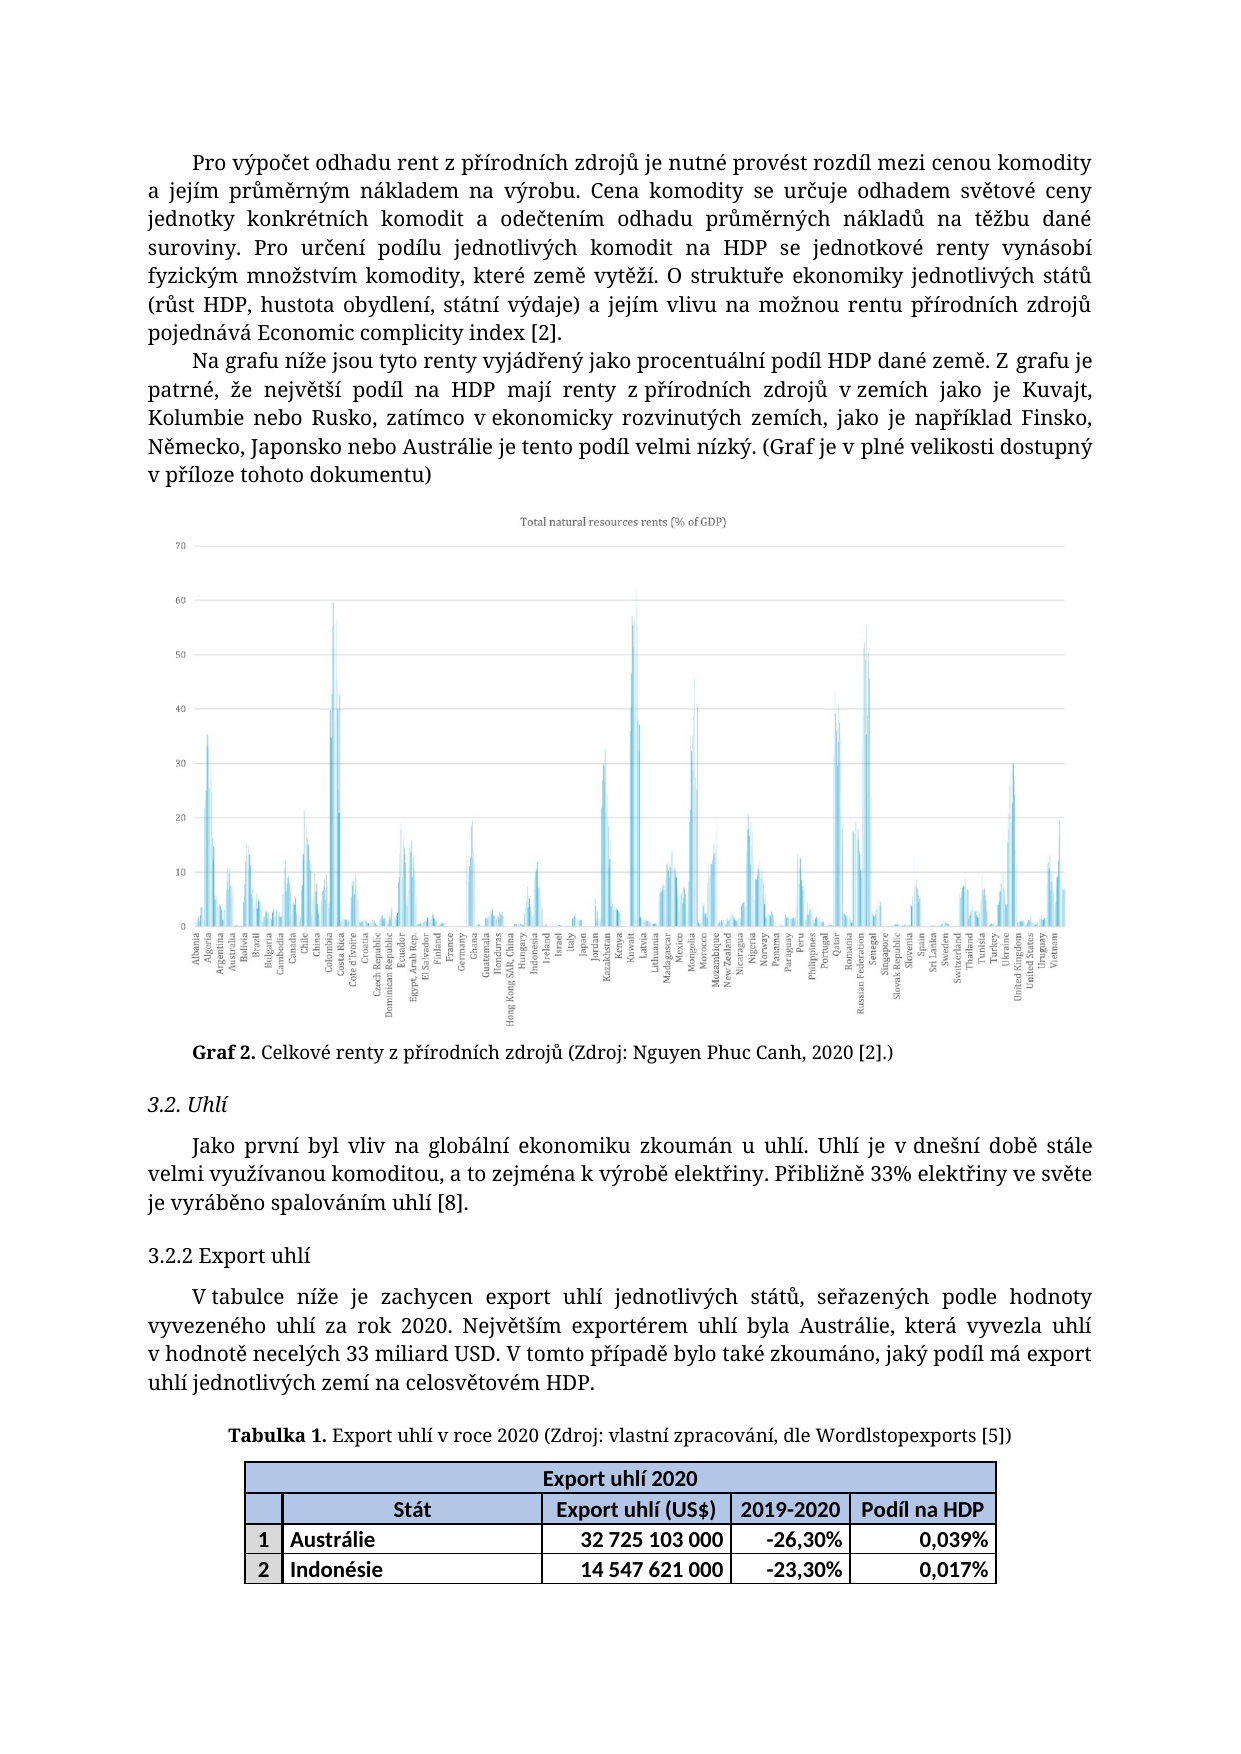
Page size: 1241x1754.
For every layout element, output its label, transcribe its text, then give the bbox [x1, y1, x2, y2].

table_cell -26,30% [732, 1525, 849, 1553]
text Na grafu níže jsou tyto renty vyjádřený jako procentuální podíl HDP dané země. Z grafu je patrné, že největší podíl na HDP mají renty z přírodních zdrojů v zemích jako je Kuvajt, Kolumbie nebo Rusko, zatímco v ekonomicky rozvinutých zemích, jako je například Finsko, Německo, Japonsko nebo Austrálie je tento podíl velmi nízký. (Graf je v plné velikosti dostupný v příloze tohoto dokumentu) [148, 347, 1093, 489]
table_cell Podíl na HDP [851, 1494, 995, 1523]
table_cell 2019-2020 [732, 1494, 849, 1523]
table_cell Indonésie [284, 1554, 541, 1583]
table_cell Export uhlí (US$) [543, 1494, 730, 1523]
text Jako první byl vliv na globální ekonomiku zkoumán u uhlí. Uhlí je v dnešní době stále velmi využívanou komoditou, a to zejména k výrobě elektřiny. Přibližně 33% elektřiny ve světe je vyráběno spalováním uhlí [8]. [148, 1131, 1093, 1216]
table_cell Austrálie [284, 1525, 541, 1553]
text Graf 2. Celkové renty z přírodních zdrojů (Zdroj: Nguyen Phuc Canh, 2020 [2].) [192, 1038, 1048, 1065]
text Pro výpočet odhadu rent z přírodních zdrojů je nutné provést rozdíl mezi cenou komodity a jejím průměrným nákladem na výrobu. Cena komodity se určuje odhadem světové ceny jednotky konkrétních komodit a odečtením odhadu průměrných nákladů na těžbu dané suroviny. Pro určení podílu jednotlivých komodit na HDP se jednotkové renty vynásobí fyzickým množstvím komodity, které země vytěží. O struktuře ekonomiky jednotlivých států (růst HDP, hustota obydlení, státní výdaje) a jejím vlivu na možnou rentu přírodních zdrojů pojednává Economic complicity index [2]. [148, 148, 1093, 347]
table_cell Stát [284, 1494, 541, 1523]
table_cell 14 547 621 000 [543, 1554, 730, 1583]
table_cell -23,30% [732, 1554, 849, 1583]
table_cell 0,017% [851, 1554, 995, 1583]
subtitle 3.2. Uhlí [148, 1090, 1093, 1119]
text V tabulce níže je zachycen export uhlí jednotlivých států, seřazených podle hodnoty vyvezeného uhlí za rok 2020. Největším exportérem uhlí byla Austrálie, která vyvezla uhlí v hodnotě necelých 33 miliard USD. V tomto případě bylo také zkoumáno, jaký podíl má export uhlí jednotlivých zemí na celosvětovém HDP. [148, 1282, 1093, 1396]
subtitle 3.2.2 Export uhlí [148, 1241, 1093, 1270]
table_header Export uhlí 2020 [246, 1463, 995, 1492]
picture [175, 517, 1065, 1026]
table_cell [246, 1494, 281, 1523]
table_cell 0,039% [851, 1525, 995, 1553]
table_cell 32 725 103 000 [543, 1525, 730, 1553]
table_cell 1 [246, 1525, 281, 1553]
table_cell 2 [246, 1554, 281, 1583]
text Tabulka 1. Export uhlí v roce 2020 (Zdroj: vlastní zpracování, dle Wordlstopexports [5]) [192, 1421, 1048, 1448]
